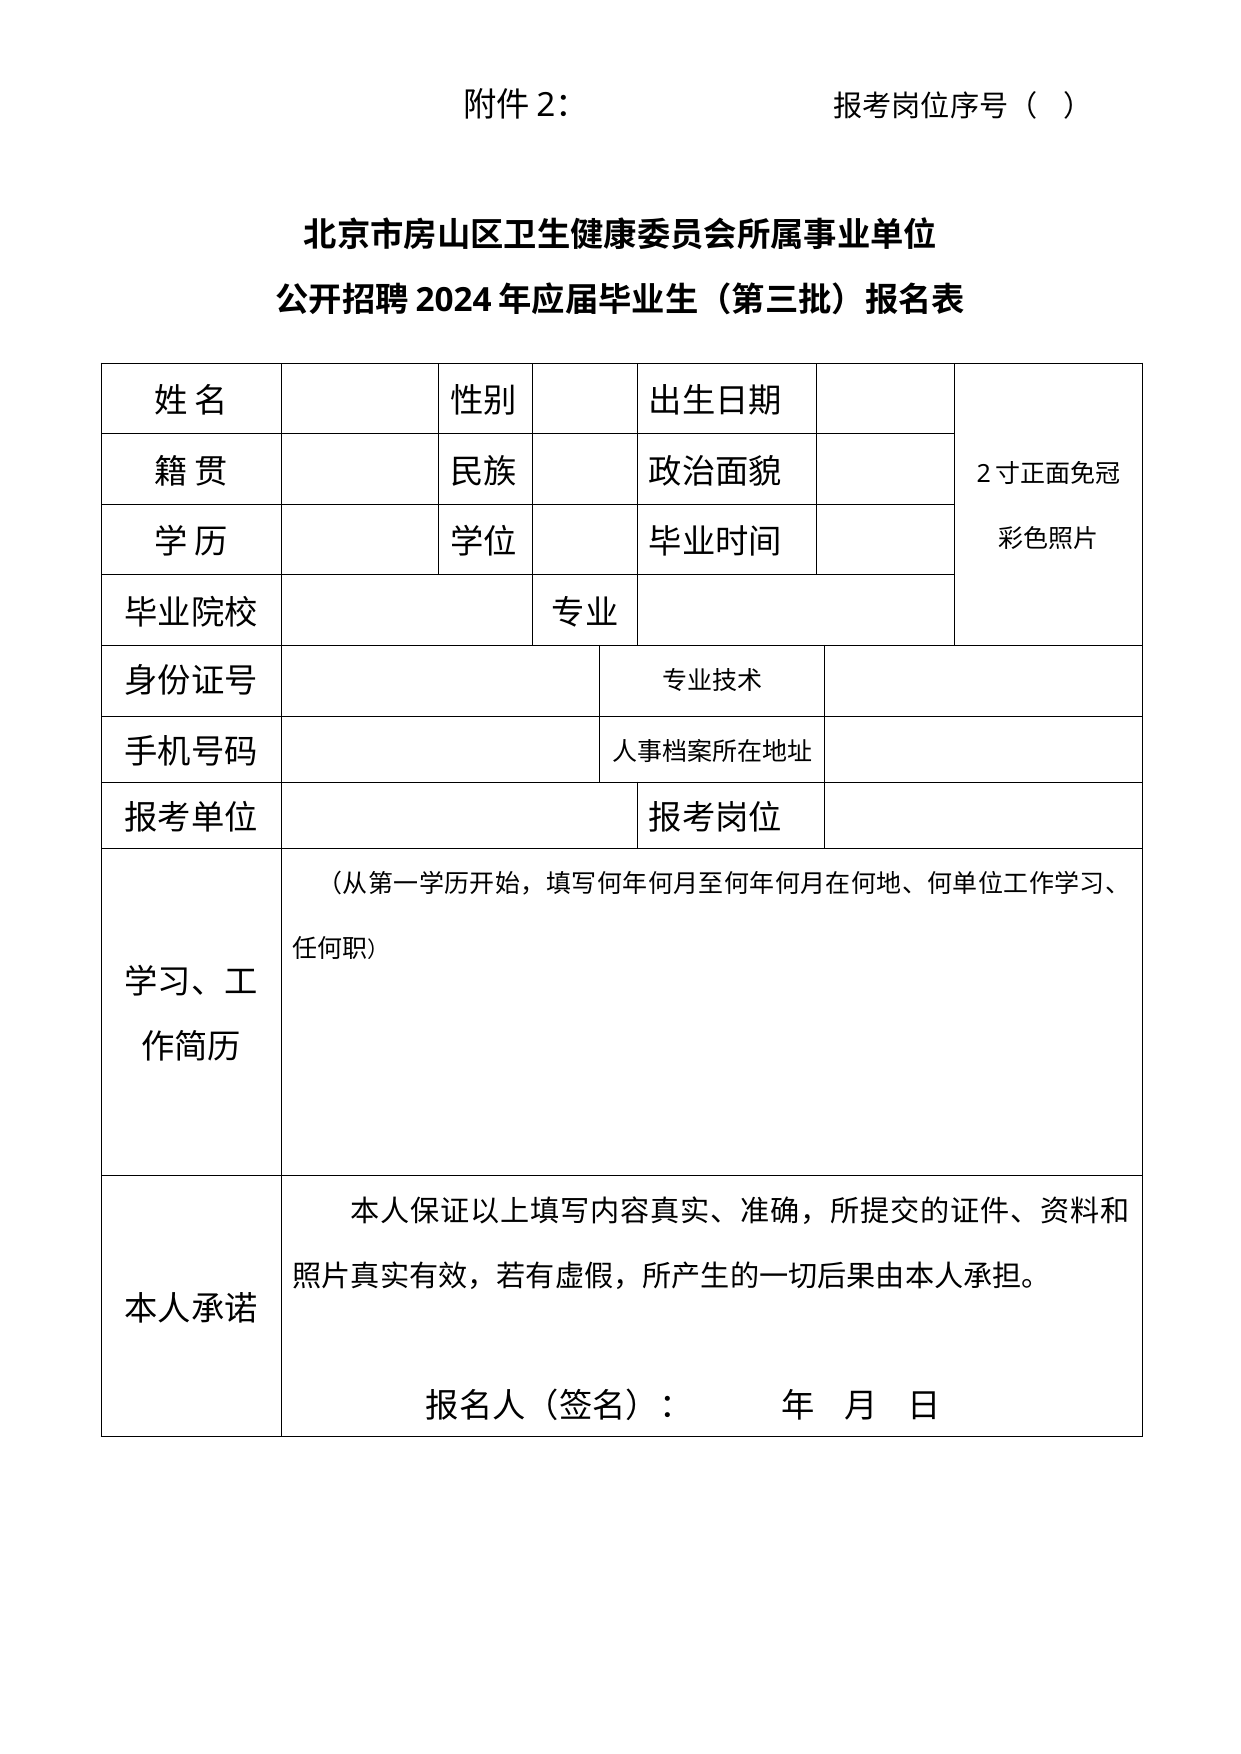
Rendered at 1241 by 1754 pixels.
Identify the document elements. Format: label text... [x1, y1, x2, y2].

table_cell 专业 [533, 575, 637, 645]
table_cell 报考单位 [102, 783, 281, 848]
table_header 2寸正面免冠 彩色照片 [955, 364, 1142, 645]
table_header [817, 364, 954, 433]
text 北京市房山区卫生健康委员会所属事业单位 [148, 200, 1092, 265]
table_cell 学 历 [102, 505, 281, 574]
table_cell （从第一学历开始，填写何年何月至何年何月在何地、何单位工作学习、任何职） [282, 849, 1142, 1175]
table_cell [282, 434, 438, 504]
table_header [282, 364, 438, 433]
table_cell [825, 717, 1142, 782]
table_cell [533, 434, 637, 504]
table_cell [282, 783, 637, 848]
table_cell [817, 505, 954, 574]
table_cell [282, 717, 599, 782]
table_header 出生日期 [638, 364, 816, 433]
table_header 姓 名 [102, 364, 281, 433]
table_cell 籍 贯 [102, 434, 281, 504]
table_cell 毕业院校 [102, 575, 281, 645]
table_cell 身份证号码 [102, 646, 281, 716]
table_cell 本人保证以上填写内容真实、准确，所提交的证件、资料和照片真实有效，若有虚假，所产生的一切后果由本人承担。 报名人（签名）： 年 月 日 [282, 1176, 1142, 1436]
table_cell 专业技术 职（执）业资格 [600, 646, 824, 716]
text 附件2： 报考岗位序号（ ） [148, 70, 1092, 135]
table_cell 学位 [439, 505, 532, 574]
table_cell [817, 434, 954, 504]
table_cell 政治面貌 [638, 434, 816, 504]
table_cell 学习、工作简历 [102, 849, 281, 1175]
table_header [533, 364, 637, 433]
table_cell 人事档案所在地址 [600, 717, 824, 782]
table_cell [282, 505, 438, 574]
table_header 性别 [439, 364, 532, 433]
text 公开招聘2024年应届毕业生（第三批）报名表 [148, 265, 1092, 330]
table_cell [825, 783, 1142, 848]
table_cell [638, 575, 954, 645]
table_cell 民族 [439, 434, 532, 504]
table_cell 报考岗位 [638, 783, 824, 848]
table_cell 本人承诺 [102, 1176, 281, 1436]
table_cell [825, 646, 1142, 716]
table_cell 手机号码 [102, 717, 281, 782]
table_cell [282, 646, 599, 716]
table_cell 毕业时间 [638, 505, 816, 574]
table_cell [533, 505, 637, 574]
table_cell [282, 575, 532, 645]
